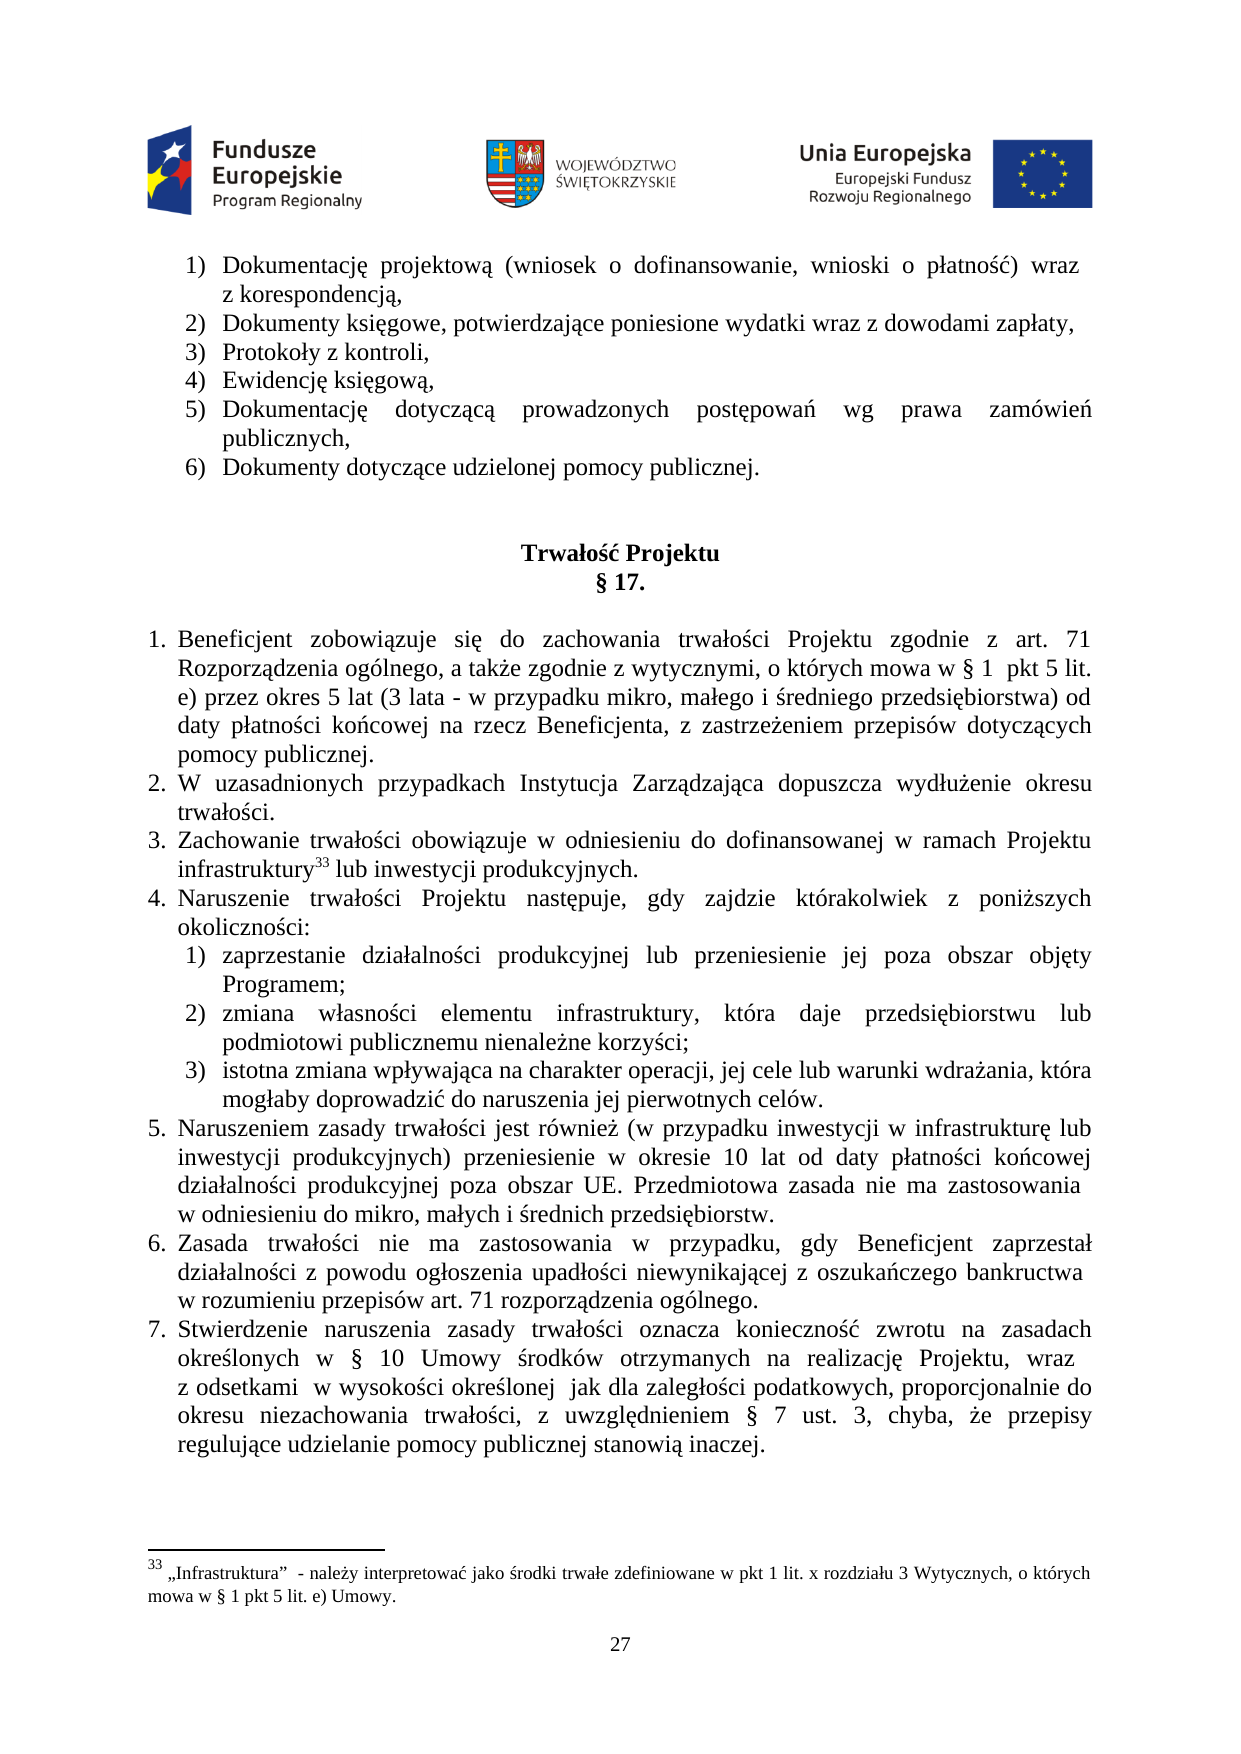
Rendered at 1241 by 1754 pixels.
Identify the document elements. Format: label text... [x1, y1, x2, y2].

list Naruszeniem zasady trwałości jest również (w przypadku inwestycji w infrastrukturę lub inwestycji produkcyjnych) przeniesienie w okresie 10 lat od daty płatności końcowej działalności produkcyjnej poza obszar UE. Przedmiotowa zasada nie ma zastosowania w odniesieniu do mikro, małych i średnich przedsiębiorstw. [148, 1113, 1093, 1228]
list Dokumentację projektową (wniosek o dofinansowanie, wnioski o płatność) wraz z korespondencją, [185, 250, 1093, 308]
list zaprzestanie działalności produkcyjnej lub przeniesienie jej poza obszar objęty Programem; [185, 940, 1093, 998]
picture [147, 125, 362, 215]
list istotna zmiana wpływająca na charakter operacji, jej cele lub warunki wdrażania, która mogłaby doprowadzić do naruszenia jej pierwotnych celów. [185, 1055, 1093, 1113]
list Dokumenty dotyczące udzielonej pomocy publicznej. [185, 452, 1093, 480]
list Dokumentację dotyczącą prowadzonych postępowań wg prawa zamówień publicznych, [185, 394, 1093, 452]
list Zasada trwałości nie ma zastosowania w przypadku, gdy Beneficjent zaprzestał działalności z powodu ogłoszenia upadłości niewynikającej z oszukańczego bankructwa w rozumieniu przepisów art. 71 rozporządzenia ogólnego. [148, 1228, 1093, 1314]
list Naruszenie trwałości Projektu następuje, gdy zajdzie którakolwiek z poniższych okoliczności: [148, 883, 1093, 940]
list W uzasadnionych przypadkach Instytucja Zarządzająca dopuszcza wydłużenie okresu trwałości. [148, 768, 1093, 825]
list Beneficjent zobowiązuje się do zachowania trwałości Projektu zgodnie z art. 71 Rozporządzenia ogólnego, a także zgodnie z wytycznymi, o których mowa w § 1 pkt 5 lit. e) przez okres 5 lat (3 lata - w przypadku mikro, małego i średniego przedsiębiorstwa) od daty płatności końcowej na rzecz Beneficjenta, z zastrzeżeniem przepisów dotyczących pomocy publicznej. [148, 624, 1093, 768]
picture [800, 125, 1093, 215]
text Trwałość Projektu [148, 538, 1093, 567]
list Stwierdzenie naruszenia zasady trwałości oznacza konieczność zwrotu na zasadach określonych w § 10 Umowy środków otrzymanych na realizację Projektu, wraz z odsetkami w wysokości określonej jak dla zaległości podatkowych, proporcjonalnie do okresu niezachowania trwałości, z uwzględnieniem § 7 ust. 3, chyba, że przepisy regulujące udzielanie pomocy publicznej stanowią inaczej. [148, 1314, 1093, 1458]
list zmiana własności elementu infrastruktury, która daje przedsiębiorstwu lub podmiotowi publicznemu nienależne korzyści; [185, 998, 1093, 1055]
list Ewidencję księgową, [185, 365, 1093, 394]
picture [486, 125, 676, 215]
text § 17. [148, 567, 1093, 595]
list Dokumenty księgowe, potwierdzające poniesione wydatki wraz z dowodami zapłaty, [185, 308, 1093, 337]
list Protokoły z kontroli, [185, 337, 1093, 365]
list Zachowanie trwałości obowiązuje w odniesieniu do dofinansowanej w ramach Projektu infrastruktury lub inwestycji produkcyjnych. [148, 825, 1093, 883]
